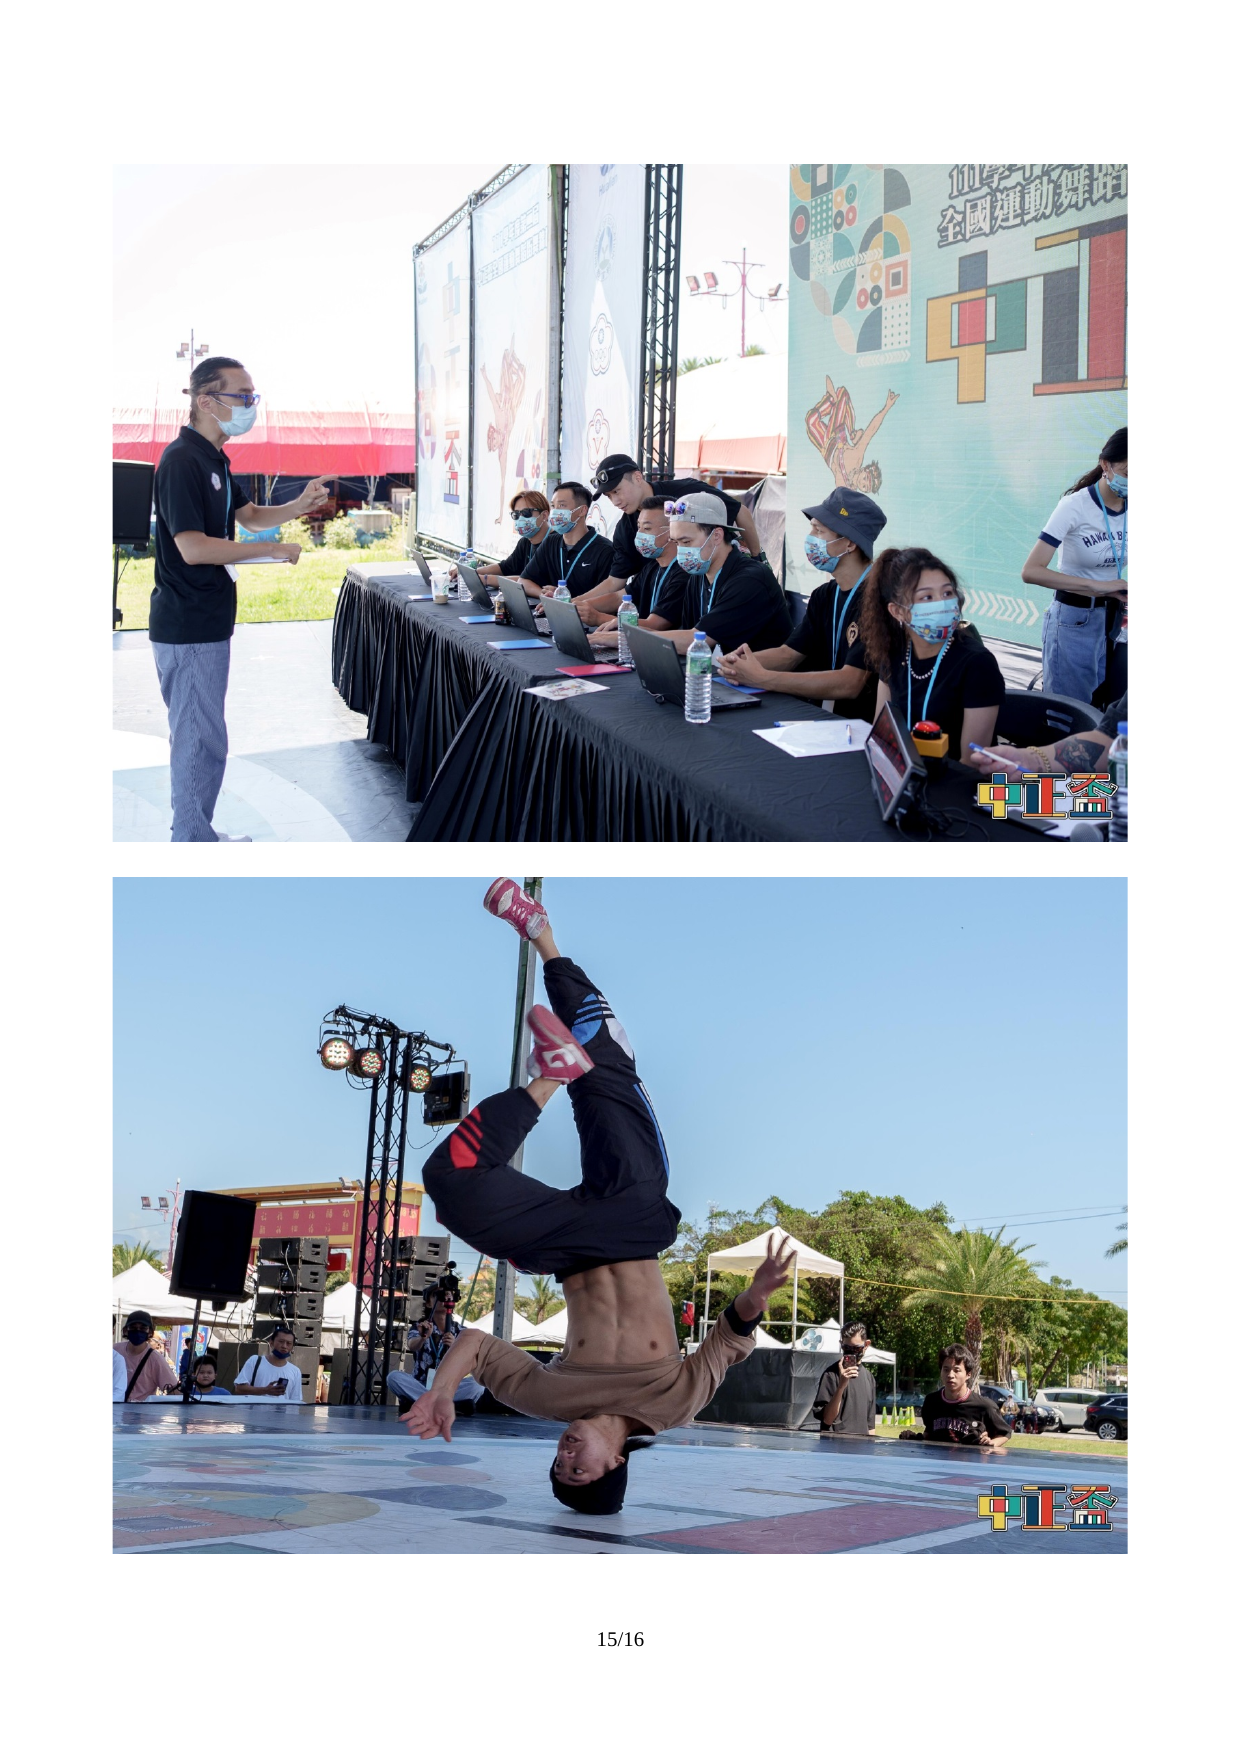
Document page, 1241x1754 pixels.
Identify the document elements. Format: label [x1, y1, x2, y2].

picture [112, 164, 1128, 842]
picture [112, 877, 1128, 1554]
